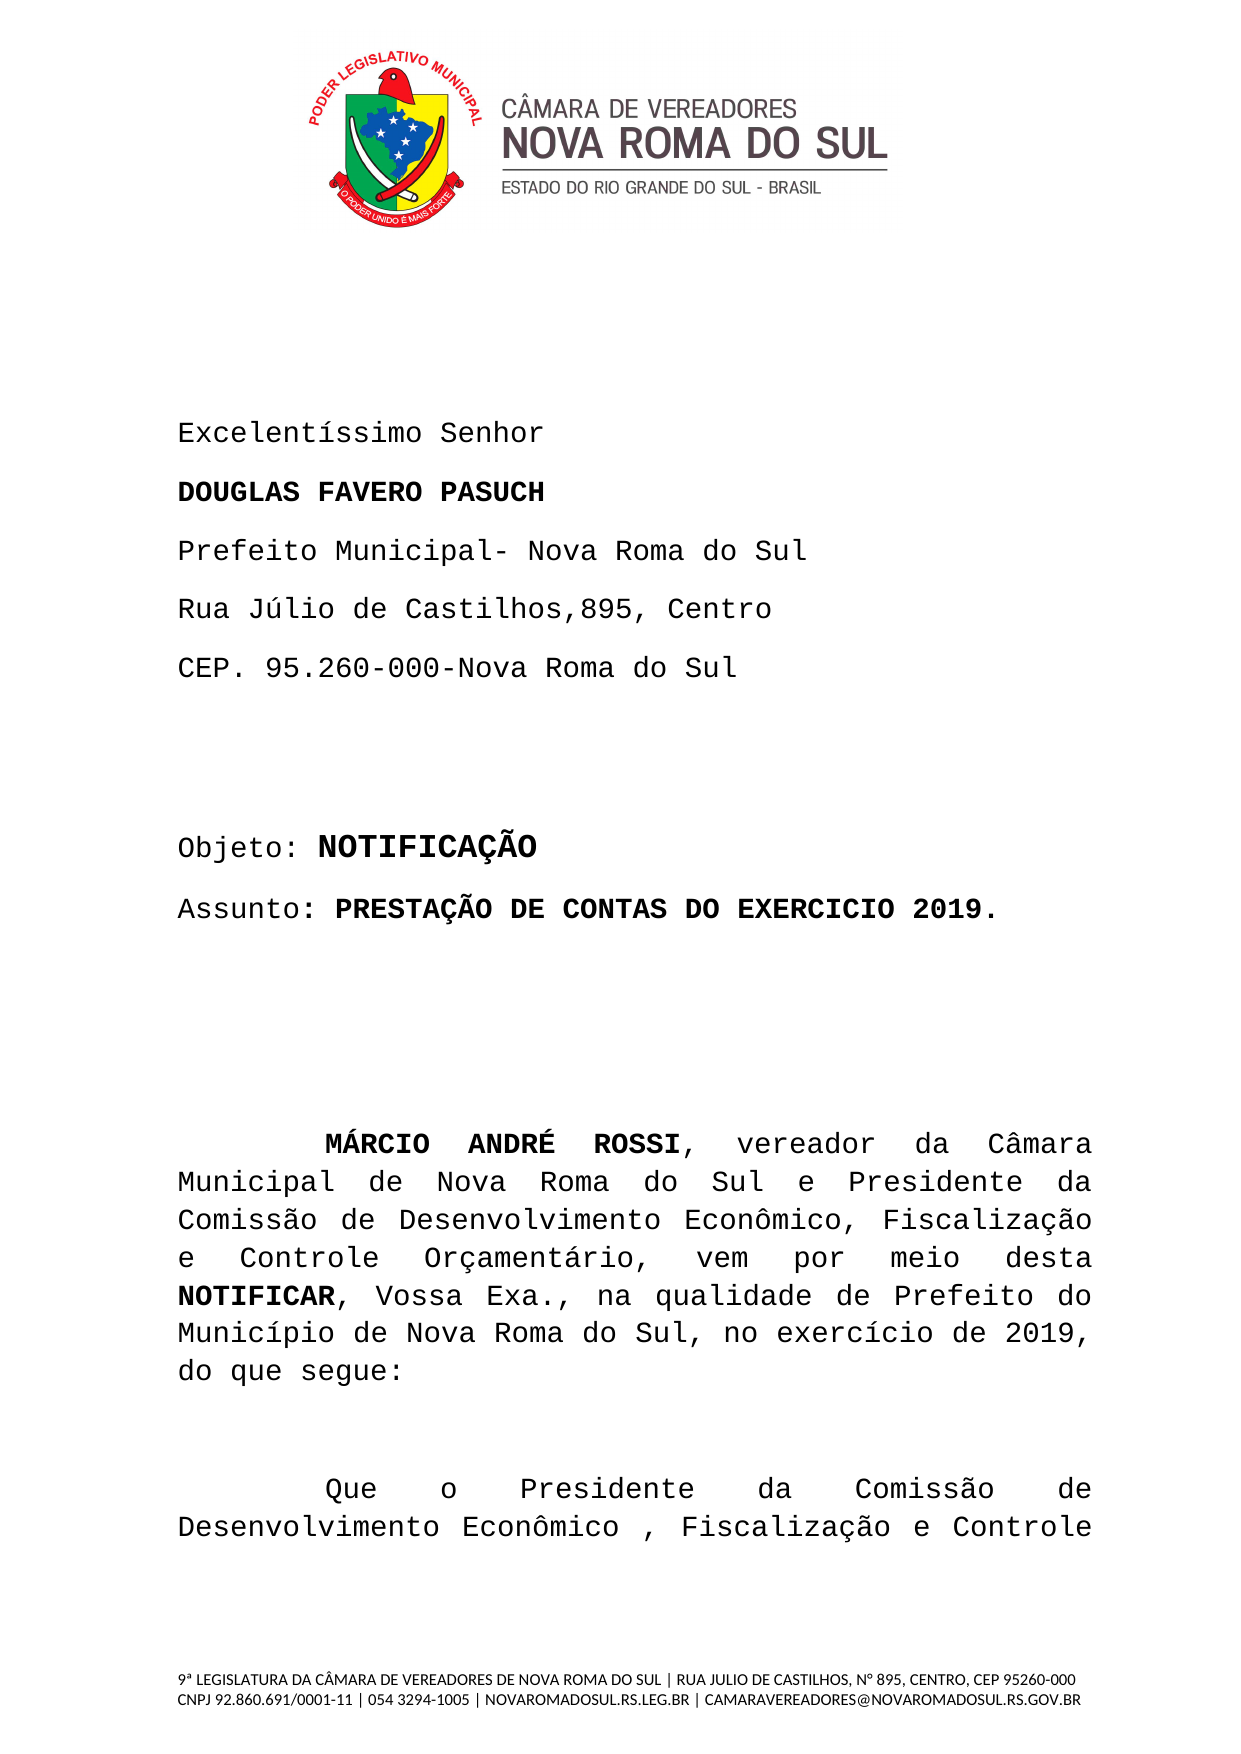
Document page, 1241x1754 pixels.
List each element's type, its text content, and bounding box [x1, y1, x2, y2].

text MÁRCIO ANDRÉ ROSSI, vereador da Câmara Municipal de Nova Roma do Sul e Presidente da Comissão de Desenvolvimento Econômico, Fiscalização e Controle Orçamentário, vem por meio desta NOTIFICAR, Vossa Exa., na qualidade de Prefeito do Município de Nova Roma do Sul, no exercício de 2019, do que segue: [177, 1129, 1093, 1389]
text Prefeito Municipal- Nova Roma do Sul [177, 536, 1093, 569]
text Objeto: NOTIFICAÇÃO [177, 830, 1093, 867]
text CEP. 95.260-000-Nova Roma do Sul [177, 653, 1093, 686]
text Assunto: PRESTAÇÃO DE CONTAS DO EXERCICIO 2019. [177, 894, 1093, 927]
text Rua Júlio de Castilhos,895, Centro [177, 595, 1093, 628]
text Excelentíssimo Senhor [177, 418, 1093, 451]
picture [293, 29, 903, 233]
text DOUGLAS FAVERO PASUCH [177, 477, 1093, 510]
